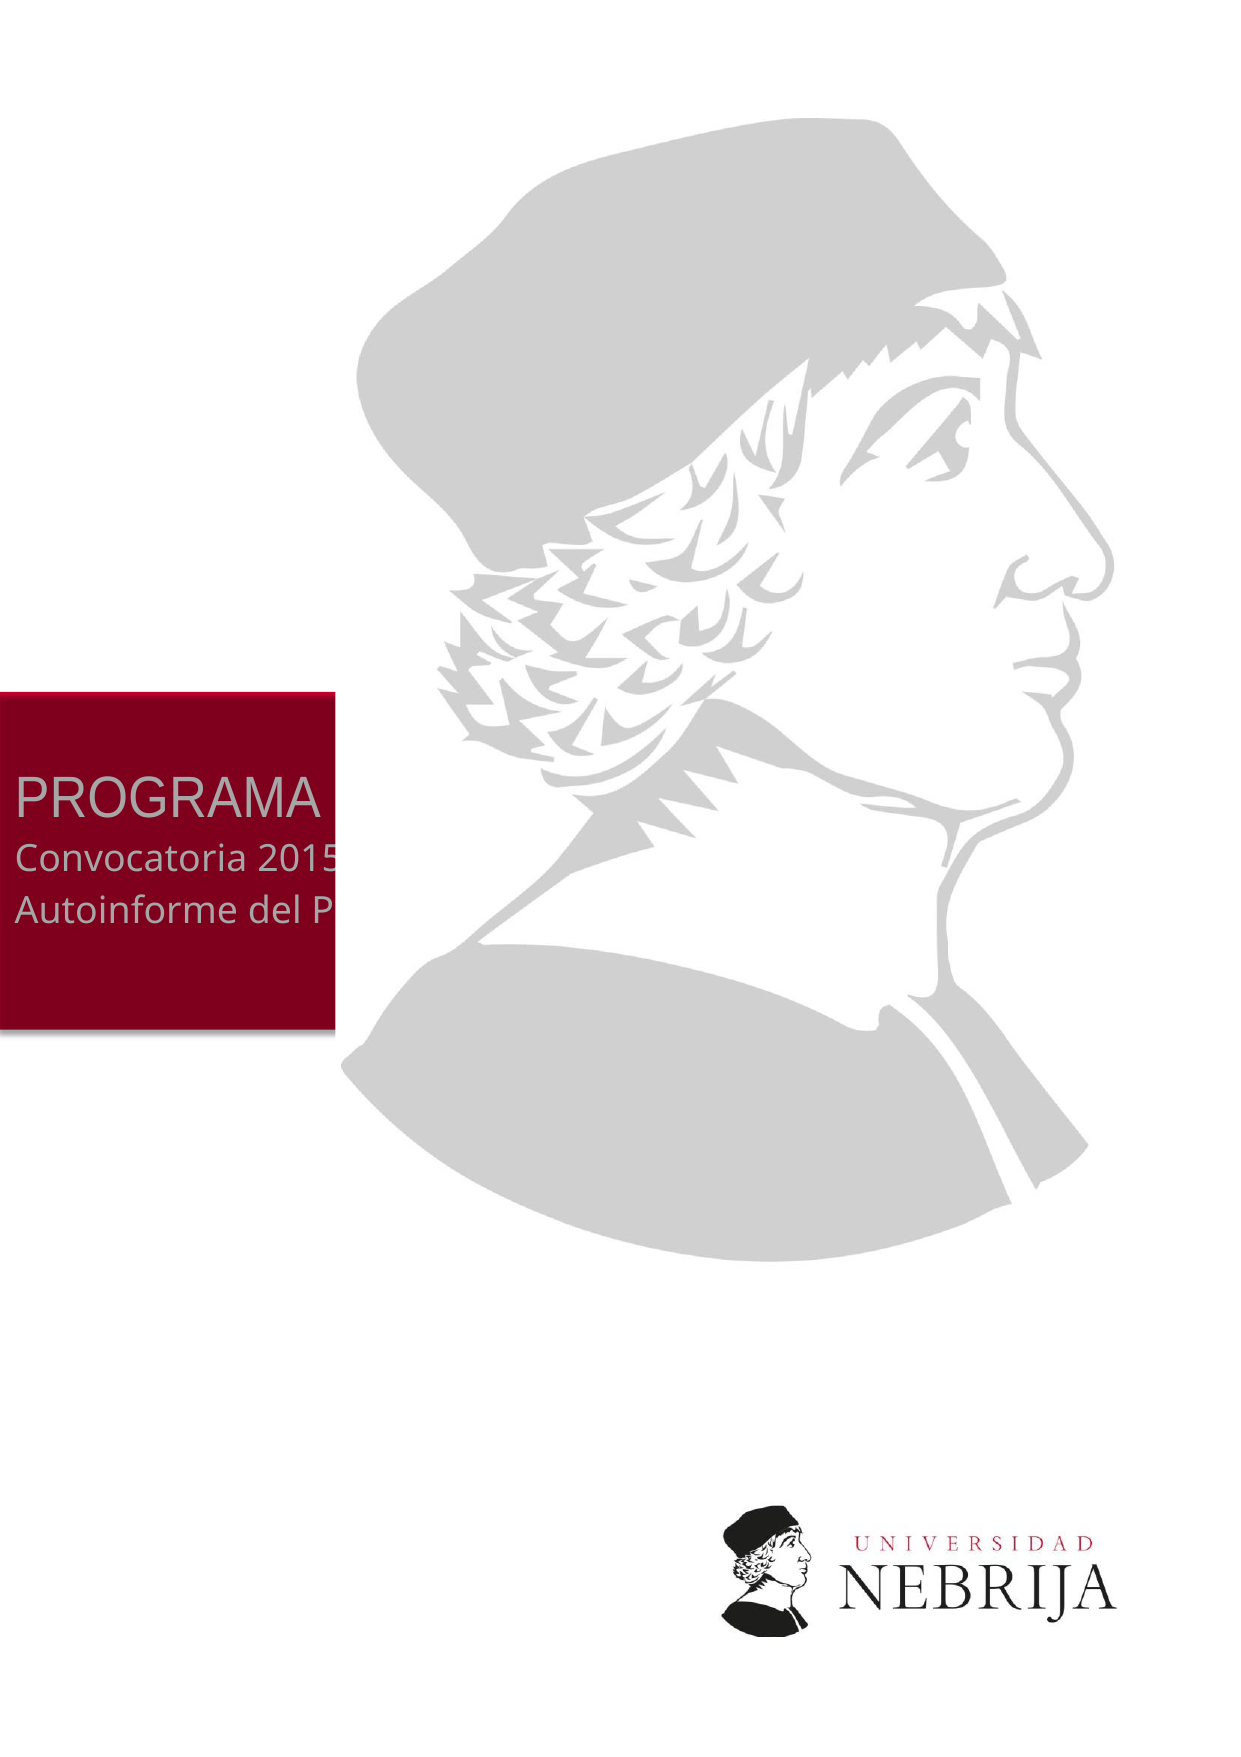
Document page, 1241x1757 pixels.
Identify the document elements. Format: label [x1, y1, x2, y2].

picture [0, 118, 1117, 1637]
